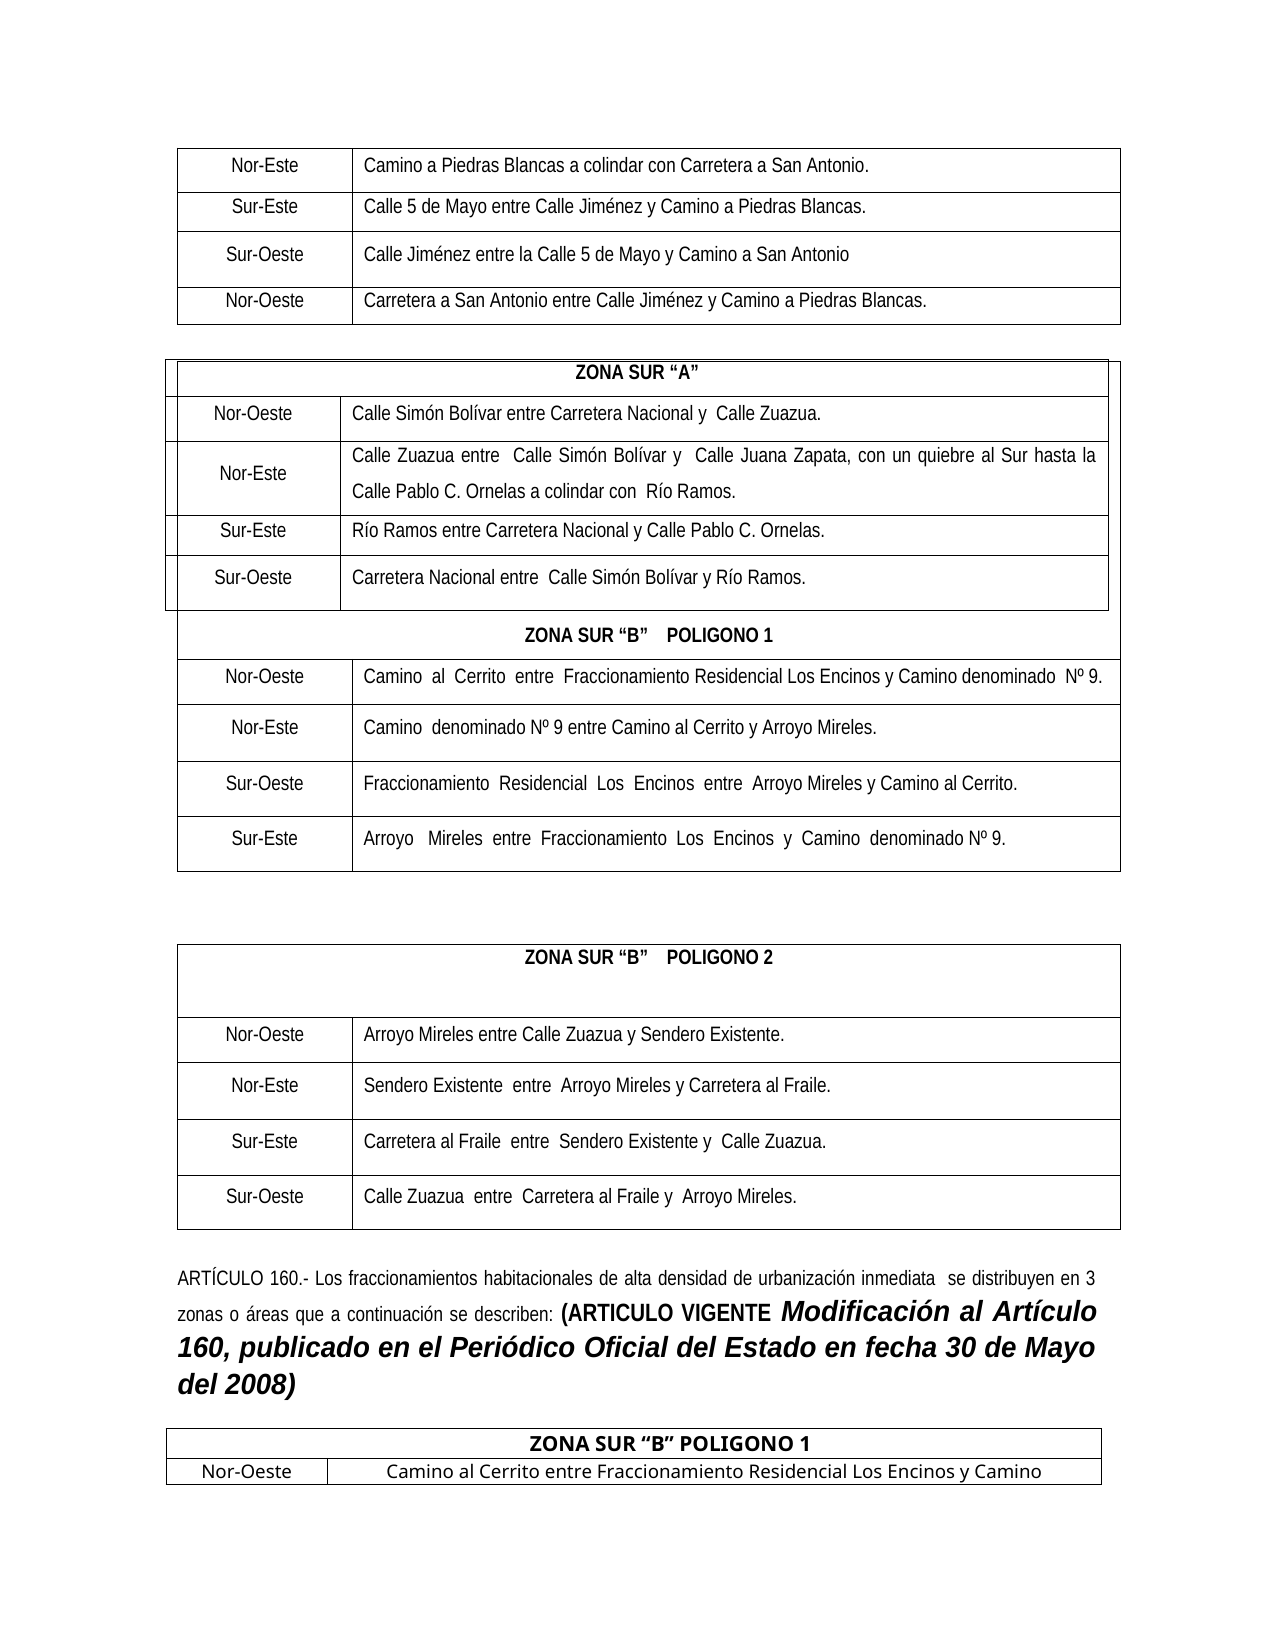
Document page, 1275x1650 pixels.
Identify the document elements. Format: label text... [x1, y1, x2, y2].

table_cell Calle Zuazua entre Carretera al Fraile y Arroyo Mireles. [353, 1176, 1120, 1229]
table_cell Nor-Este [178, 149, 352, 192]
table_cell Camino denominado Nº 9 entre Camino al Cerrito y Arroyo Mireles. [353, 705, 1120, 761]
table_cell Nor-Oeste [167, 1459, 327, 1484]
table_cell Calle Simón Bolívar entre Carretera Nacional y Calle Zuazua. [341, 397, 1108, 441]
table_cell Carretera a San Antonio entre Calle Jiménez y Camino a Piedras Blancas. [353, 288, 1120, 324]
table_cell Sur-Oeste [178, 1176, 352, 1229]
table_cell Nor-Este [178, 705, 352, 761]
table_cell Sur-Este [178, 1120, 352, 1174]
table_cell Sur-Oeste [178, 232, 352, 287]
table_cell Fraccionamiento Residencial Los Encinos entre Arroyo Mireles y Camino al Cerrito. [353, 762, 1120, 816]
table_cell Carretera Nacional entre Calle Simón Bolívar y Río Ramos. [341, 556, 1108, 610]
table_cell Sur-Este [166, 516, 340, 555]
table_header ZONA SUR “B” POLIGONO 1 [167, 1429, 1101, 1458]
table_cell Nor-Oeste [166, 397, 340, 441]
table_cell Arroyo Mireles entre Calle Zuazua y Sendero Existente. [353, 1018, 1120, 1062]
table_cell Sendero Existente entre Arroyo Mireles y Carretera al Fraile. [353, 1063, 1120, 1119]
table_cell Camino a Piedras Blancas a colindar con Carretera a San Antonio. [353, 149, 1120, 192]
table_cell Calle 5 de Mayo entre Calle Jiménez y Camino a Piedras Blancas. [353, 193, 1120, 231]
table_cell Sur-Oeste [178, 762, 352, 816]
table_cell Sur-Este [178, 193, 352, 231]
table_cell Nor-Oeste [178, 1018, 352, 1062]
table_cell Río Ramos entre Carretera Nacional y Calle Pablo C. Ornelas. [341, 516, 1108, 555]
table_cell Sur-Este [178, 817, 352, 871]
text ARTÍCULO 160.- Los fraccionamientos habitacionales de alta densidad de urbanización inmediata se distribuyen en 3 zonas o áreas que a continuación se describen: (ARTICULO VIGENTE Modificación al Artículo 160, publicado en el Periódico Oficial del Estado en fecha 30 de Mayo del 2008) [177, 1266, 1098, 1401]
table_cell Nor-Oeste [178, 660, 352, 704]
table_cell Sur-Oeste [166, 556, 340, 610]
table_cell Carretera al Fraile entre Sendero Existente y Calle Zuazua. [353, 1120, 1120, 1174]
table_header ZONA SUR “A” [166, 360, 1108, 396]
table_cell Calle Jiménez entre 5 de Mayo y Camino a San Antonio [353, 232, 1120, 287]
table_cell Arroyo Mireles entre Fraccionamiento Los Encinos y Camino denominado Nº 9. [353, 817, 1120, 871]
table_header ZONA SUR “B” POLIGONO 1 [178, 362, 1120, 659]
table_cell Nor-Este [166, 442, 340, 515]
table_cell Nor-Oeste [178, 288, 352, 324]
table_cell Calle Zuazua entre Calle Simón Bolívar y Calle Juana Zapata, con un quiebre al Sur hasta C. Ornelas a colindar con Río Ramos. [341, 442, 1108, 515]
table_header ZONA SUR “B” POLIGONO 2 [178, 945, 1120, 1017]
table_cell Nor-Este [178, 1063, 352, 1119]
table_cell Camino al Cerrito entre Fraccionamiento Residencial Los Encinos y Camino denominado Nº 9. [353, 660, 1120, 704]
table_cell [328, 1459, 1101, 1484]
